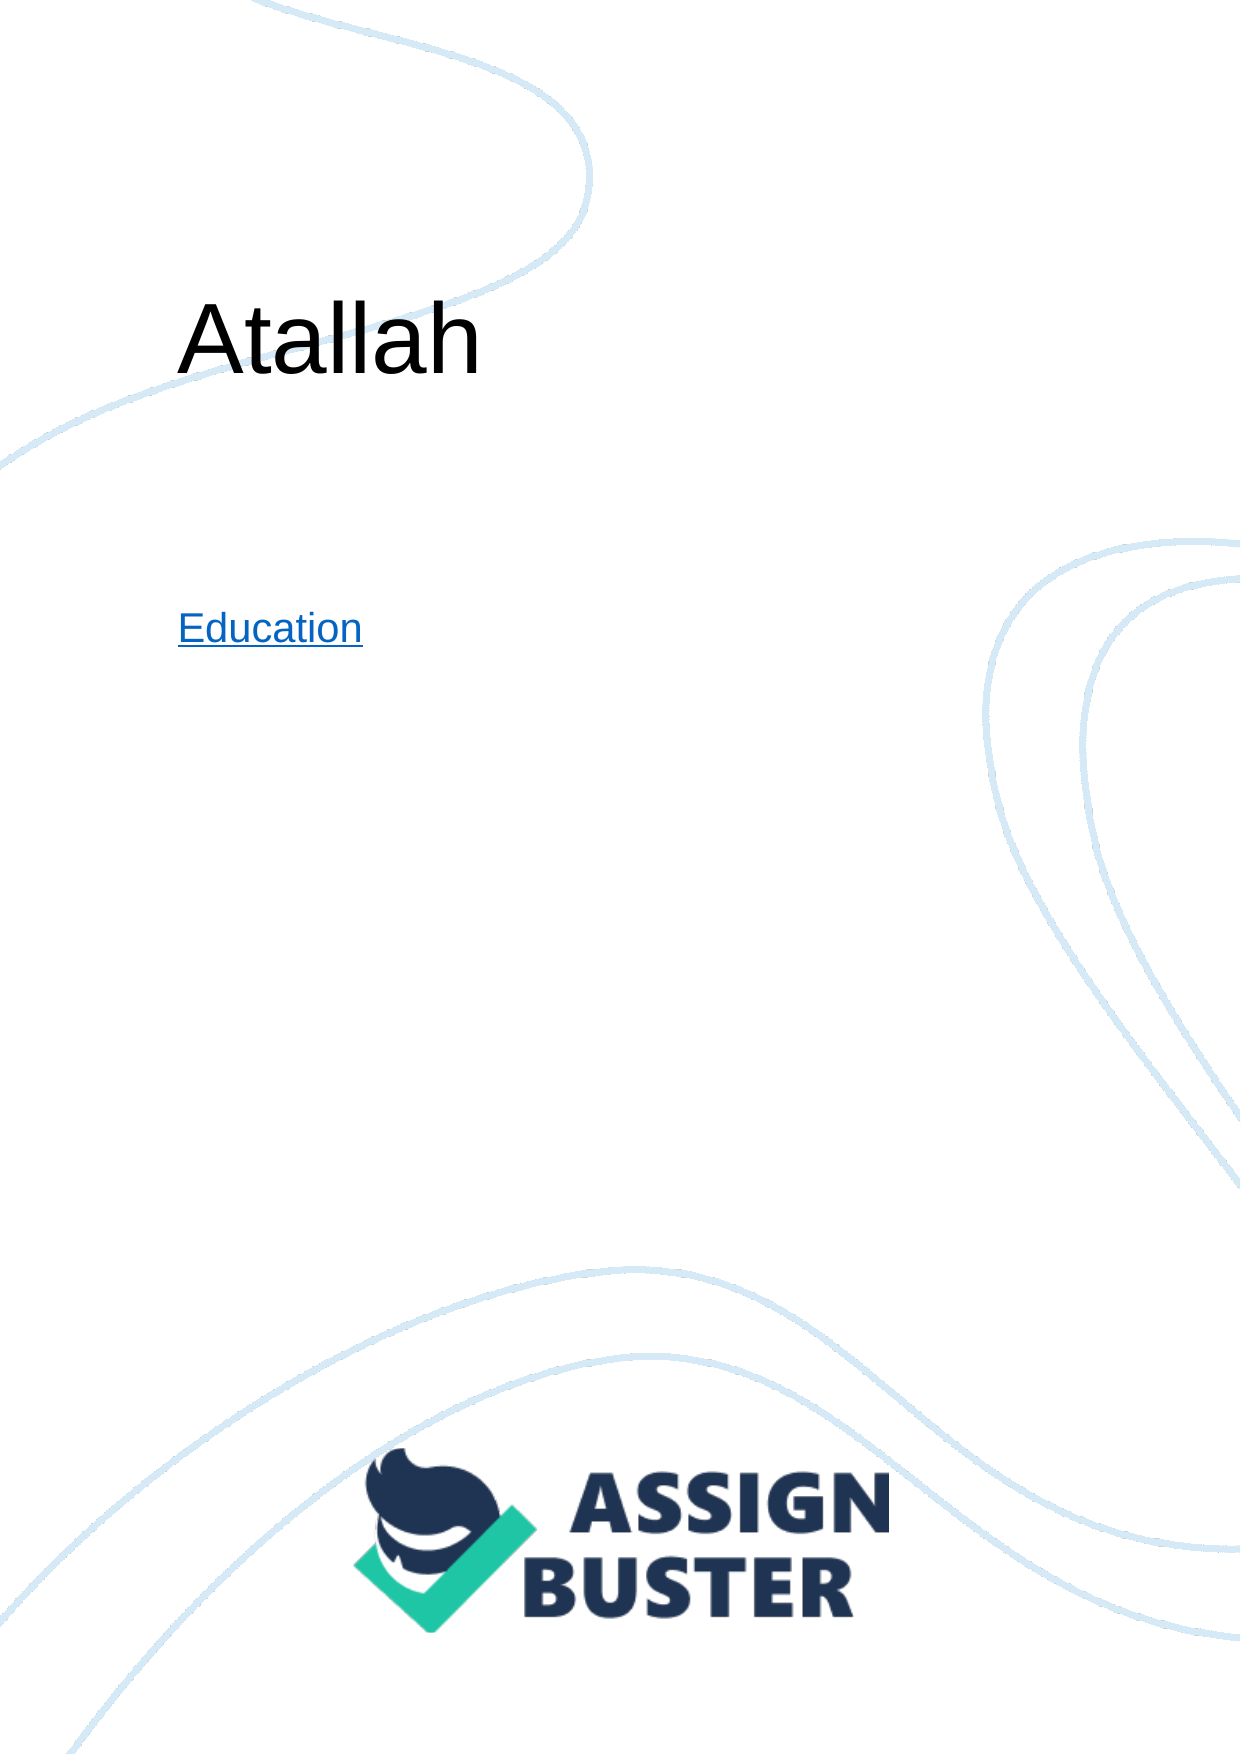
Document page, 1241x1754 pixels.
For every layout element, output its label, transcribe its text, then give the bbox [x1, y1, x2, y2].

text Education [177, 604, 1152, 652]
picture [0, 0, 1241, 1754]
subtitle Atallah [177, 279, 1152, 394]
